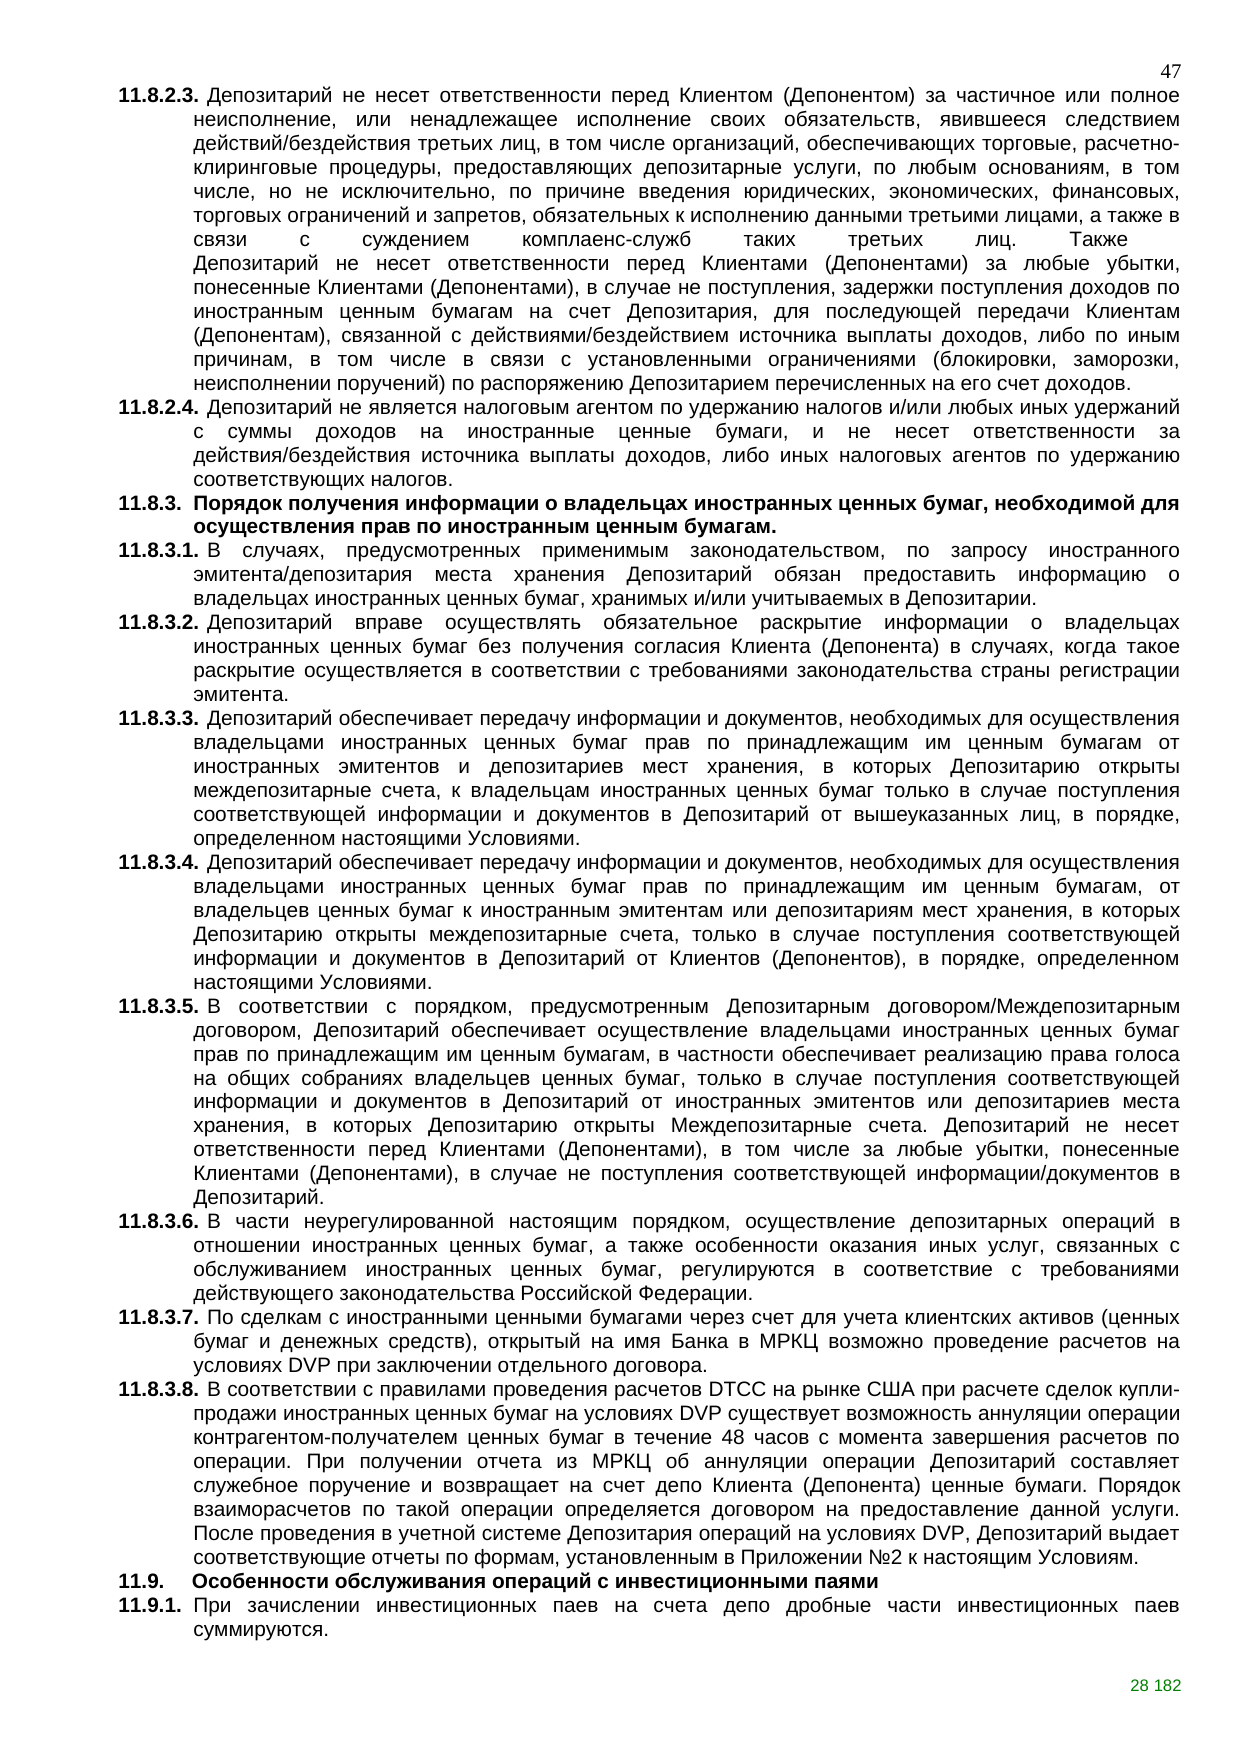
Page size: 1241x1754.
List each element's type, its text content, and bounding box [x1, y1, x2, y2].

list В случаях, предусмотренных применимым законодательством, по запросу иностранного эмитента/депозитария места хранения Депозитарий обязан предоставить информацию о владельцах иностранных ценных бумаг, хранимых и/или учитываемых в Депозитарии. [118, 538, 1181, 610]
list Депозитарий обеспечивает передачу информации и документов, необходимых для осуществления владельцами иностранных ценных бумаг прав по принадлежащим им ценным бумагам от иностранных эмитентов и депозитариев мест хранения, в которых Депозитарию открыты междепозитарные счета, к владельцам иностранных ценных бумаг только в случае поступления соответствующей информации и документов в Депозитарий от вышеуказанных лиц, в порядке, определенном настоящими Условиями. [118, 706, 1181, 850]
list Особенности обслуживания операций с инвестиционными паями [118, 1568, 1181, 1592]
list В соответствии с порядком, предусмотренным Депозитарным договором/Междепозитарным договором, Депозитарий обеспечивает осуществление владельцами иностранных ценных бумаг прав по принадлежащим им ценным бумагам, в частности обеспечивает реализацию права голоса на общих собраниях владельцев ценных бумаг, только в случае поступления соответствующей информации и документов в Депозитарий от иностранных эмитентов или депозитариев места хранения, в которых Депозитарию открыты Междепозитарные счета. Депозитарий не несет ответственности перед Клиентами (Депонентами), в том числе за любые убытки, понесенные Клиентами (Депонентами), в случае не поступления соответствующей информации/документов в Депозитарий. [118, 993, 1181, 1209]
list Депозитарий обеспечивает передачу информации и документов, необходимых для осуществления владельцами иностранных ценных бумаг прав по принадлежащим им ценным бумагам, от владельцев ценных бумаг к иностранным эмитентам или депозитариям мест хранения, в которых Депозитарию открыты междепозитарные счета, только в случае поступления соответствующей информации и документов в Депозитарий от Клиентов (Депонентов), в порядке, определенном настоящими Условиями. [118, 850, 1181, 993]
text При зачислении инвестиционных паев на счета депо дробные части инвестиционных паев суммируются. [118, 1592, 1181, 1640]
list По сделкам с иностранными ценными бумагами через счет для учета клиентских активов (ценных бумаг и денежных средств), открытый на имя Банка в МРКЦ возможно проведение расчетов на условиях DVP при заключении отдельного договора. [118, 1305, 1181, 1377]
text Порядок получения информации о владельцах иностранных ценных бумаг, необходимой для осуществления прав по иностранным ценным бумагам. [118, 490, 1181, 538]
list Депозитарий вправе осуществлять обязательное раскрытие информации о владельцах иностранных ценных бумаг без получения согласия Клиента (Депонента) в случаях, когда такое раскрытие осуществляется в соответствии с требованиями законодательства страны регистрации эмитента. [118, 610, 1181, 706]
list В соответствии с правилами проведения расчетов DTCC на рынке США при расчете сделок купли-продажи иностранных ценных бумаг на условиях DVP существует возможность аннуляции операции контрагентом-получателем ценных бумаг в течение 48 часов с момента завершения расчетов по операции. При получении отчета из МРКЦ об аннуляции операции Депозитарий составляет служебное поручение и возвращает на счет депо Клиента (Депонента) ценные бумаги. Порядок взаиморасчетов по такой операции определяется договором на предоставление данной услуги. После проведения в учетной системе Депозитария операций на условиях DVP, Депозитарий выдает соответствующие отчеты по формам, установленным в Приложении №2 к настоящим Условиям. [118, 1377, 1181, 1568]
list Депозитарий не несет ответственности перед Клиентом (Депонентом) за частичное или полное неисполнение, или ненадлежащее исполнение своих обязательств, явившееся следствием действий/бездействия третьих лиц, в том числе организаций, обеспечивающих торговые, расчетно-клиринговые процедуры, предоставляющих депозитарные услуги, по любым основаниям, в том числе, но не исключительно, по причине введения юридических, экономических, финансовых, торговых ограничений и запретов, обязательных к исполнению данными третьими лицами, а также в связи с суждением комплаенс-служб таких третьих лиц. Также Депозитарий не несет ответственности перед Клиентами (Депонентами) за любые убытки, понесенные Клиентами (Депонентами), в случае не поступления, задержки поступления доходов по иностранным ценным бумагам на счет Депозитария, для последующей передачи Клиентам (Депонентам), связанной с действиями/бездействием источника выплаты доходов, либо по иным причинам, в том числе в связи с установленными ограничениями (блокировки, заморозки, неисполнении поручений) по распоряжению Депозитарием перечисленных на его счет доходов. [118, 83, 1181, 394]
list Депозитарий не является налоговым агентом по удержанию налогов и/или любых иных удержаний с суммы доходов на иностранные ценные бумаги, и не несет ответственности за действия/бездействия источника выплаты доходов, либо иных налоговых агентов по удержанию соответствующих налогов. [118, 394, 1181, 490]
list В части неурегулированной настоящим порядком, осуществление депозитарных операций в отношении иностранных ценных бумаг, а также особенности оказания иных услуг, связанных с обслуживанием иностранных ценных бумаг, регулируются в соответствие с требованиями действующего законодательства Российской Федерации. [118, 1209, 1181, 1305]
